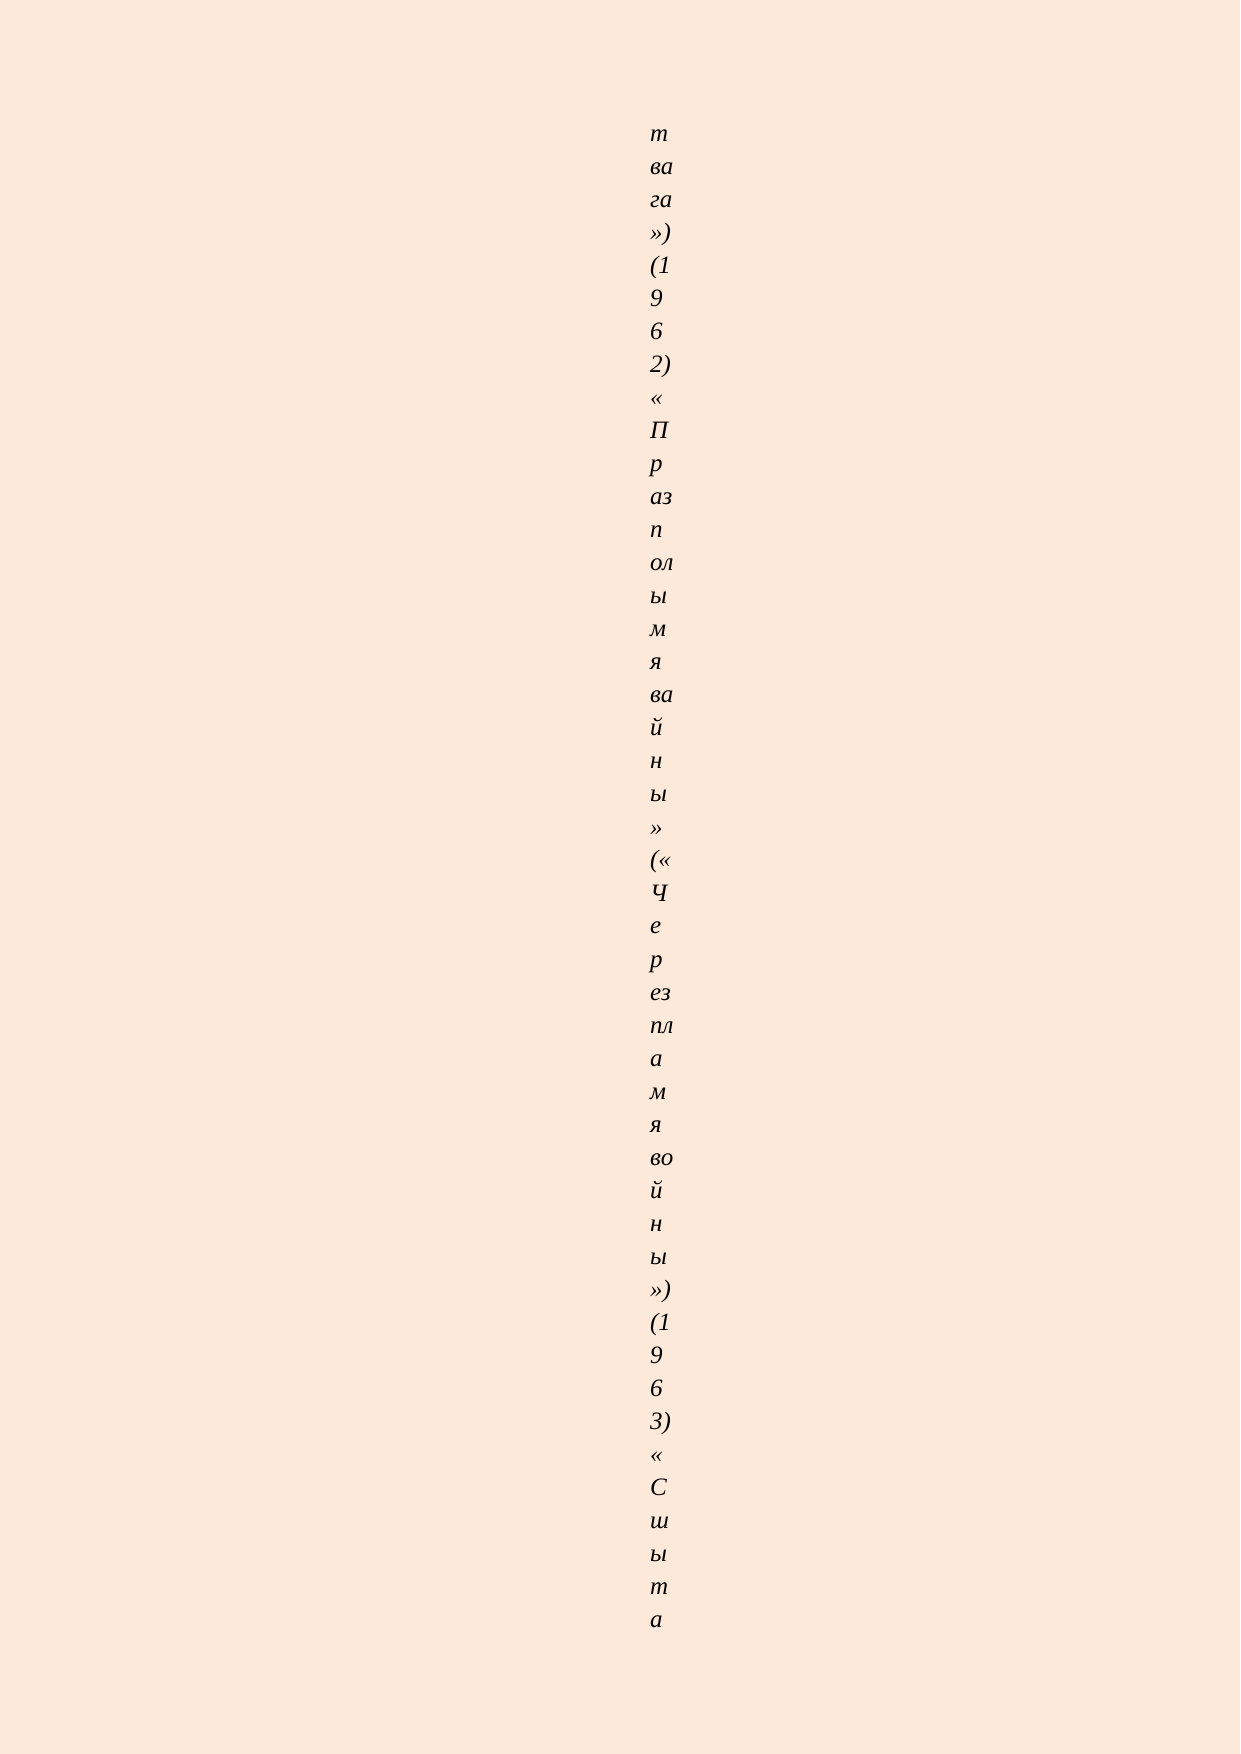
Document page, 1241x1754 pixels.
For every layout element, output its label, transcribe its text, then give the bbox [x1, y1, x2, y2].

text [650, 1439, 673, 1633]
text «Праз полымя вайны» («Через пламя войны») (1963) [650, 382, 673, 1435]
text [650, 118, 673, 378]
